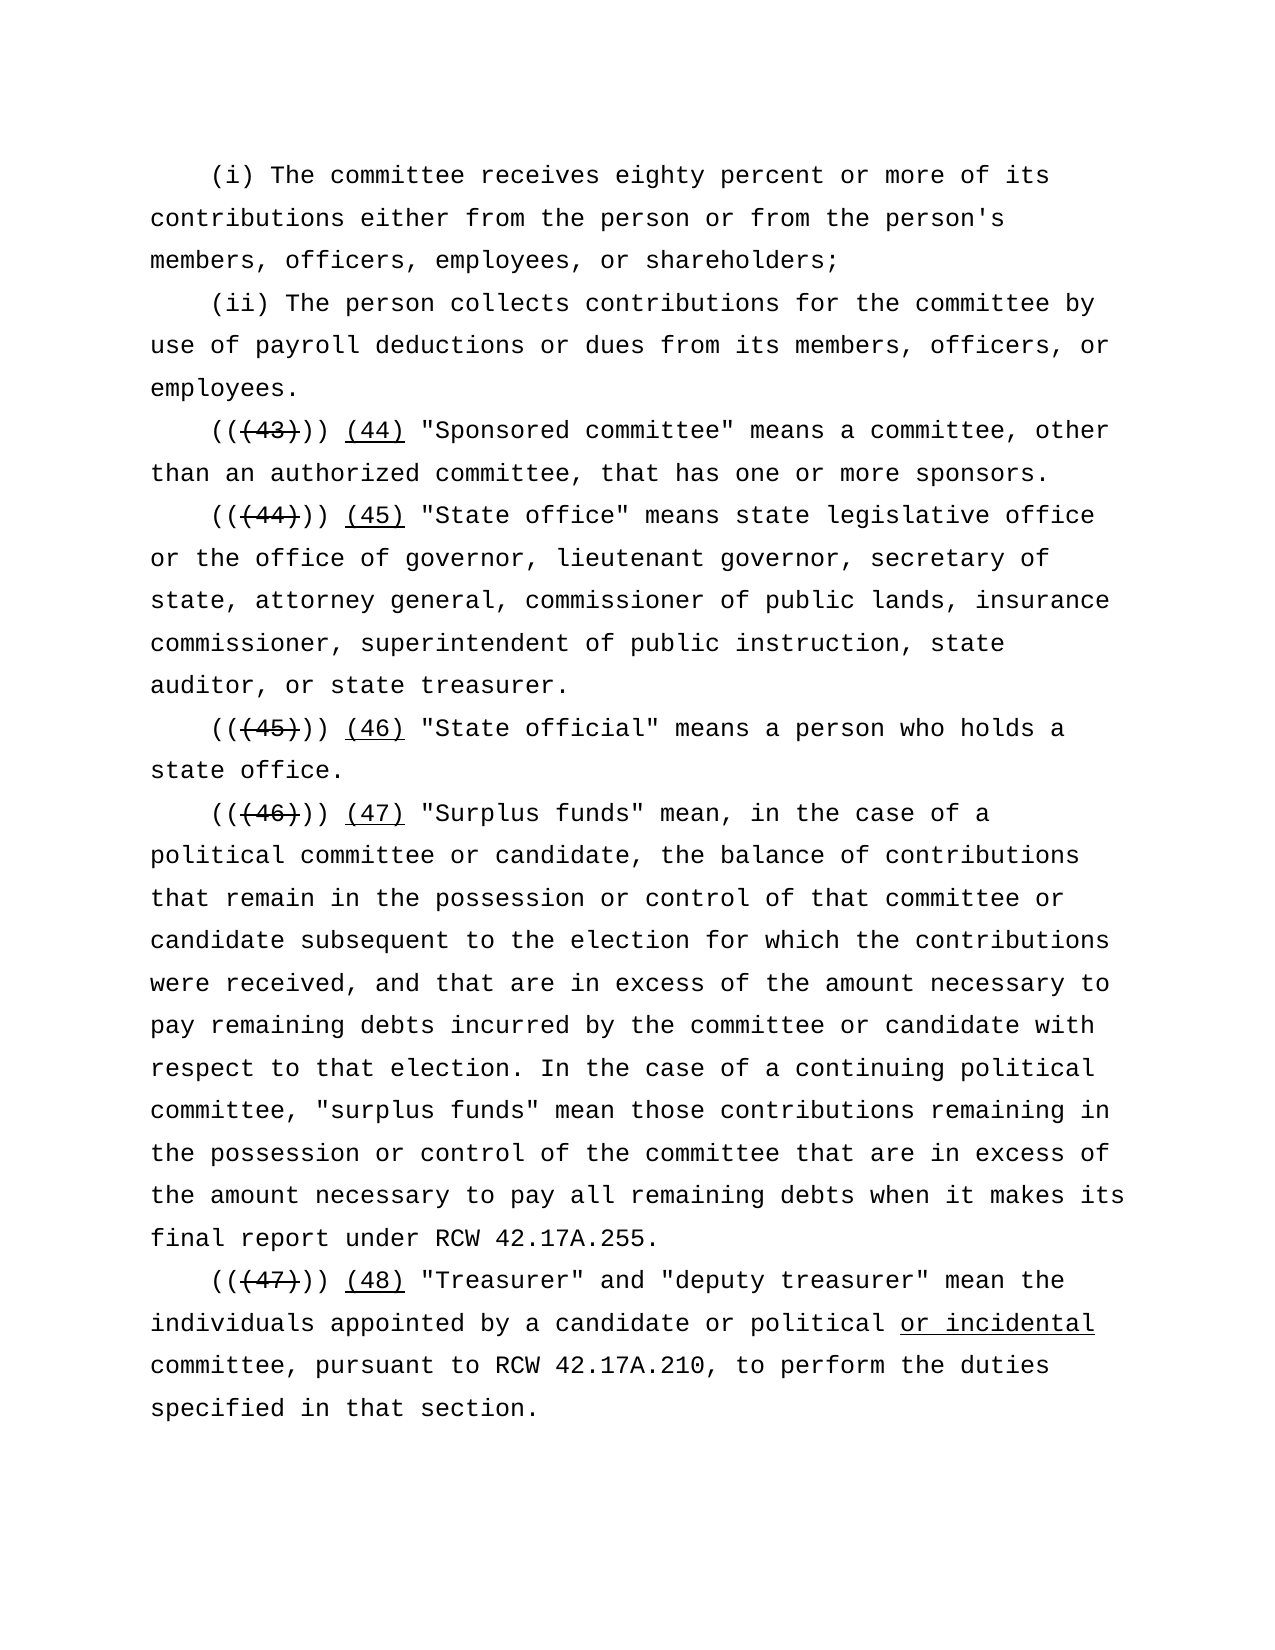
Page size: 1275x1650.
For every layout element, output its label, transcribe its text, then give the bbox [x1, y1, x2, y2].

text (((47))) (48) "Treasurer" and "deputy treasurer" mean the individuals appointed by a candidate or political or incidental committee, pursuant to RCW 42.17A.210, to perform the duties specified in that section. [150, 1255, 1125, 1425]
text (((44))) (45) "State office" means state legislative office or the office of governor, lieutenant governor, secretary of state, attorney general, commissioner of public lands, insurance commissioner, superintendent of public instruction, state auditor, or state treasurer. [150, 490, 1125, 702]
text (((46))) (47) "Surplus funds" mean, in the case of a political committee or candidate, the balance of contributions that remain in the possession or control of that committee or candidate subsequent to the election for which the contributions were received, and that are in excess of the amount necessary to pay remaining debts incurred by the committee or candidate with respect to that election. In the case of a continuing political committee, "surplus funds" mean those contributions remaining in the possession or control of the committee that are in excess of the amount necessary to pay all remaining debts when it makes its final report under RCW 42.17A.255. [150, 787, 1125, 1255]
text (((45))) (46) "State official" means a person who holds a state office. [150, 702, 1125, 787]
text (((43))) (44) "Sponsored committee" means a committee, other than an authorized committee, that has one or more sponsors. [150, 405, 1125, 490]
text (i) The committee receives eighty percent or more of its contributions either from the person or from the person's members, officers, employees, or shareholders; [150, 150, 1125, 277]
text (ii) The person collects contributions for the committee by use of payroll deductions or dues from its members, officers, or employees. [150, 277, 1125, 405]
